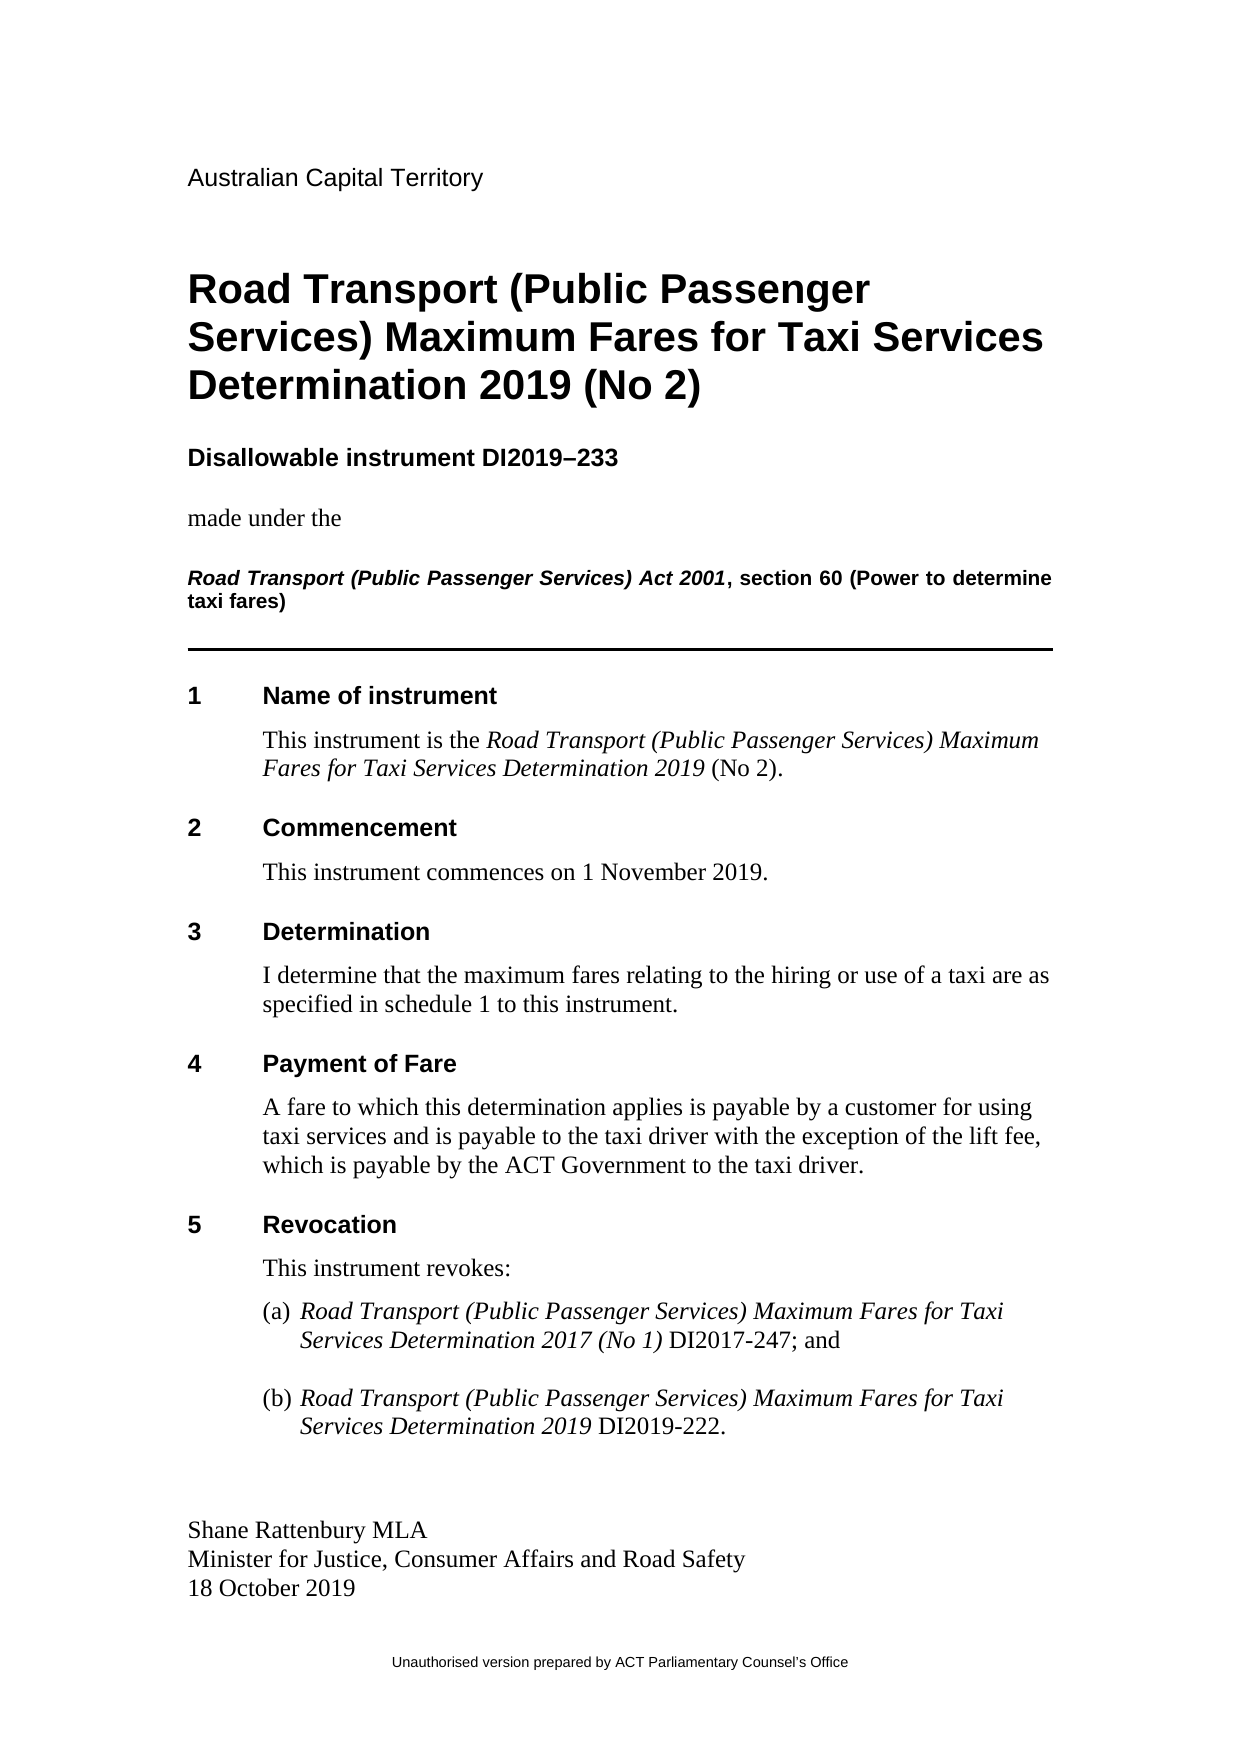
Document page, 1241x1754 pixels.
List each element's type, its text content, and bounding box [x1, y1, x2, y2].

text Australian Capital Territory [187, 162, 1053, 191]
list Road Transport (Public Passenger Services) Maximum Fares for Taxi Services Determination 2019 DI2019-222. [262, 1383, 1053, 1440]
text 5 Revocation [187, 1210, 1053, 1238]
text made under the [187, 503, 1053, 532]
text Road Transport (Public Passenger Services) Act 2001, section 60 (Power to determine taxi fares) [187, 565, 1053, 613]
text 2 Commencement [187, 813, 1053, 842]
text A fare to which this determination applies is payable by a customer for using taxi services and is payable to the taxi driver with the exception of the lift fee, which is payable by the ACT Government to the taxi driver. [262, 1092, 1053, 1178]
list Road Transport (Public Passenger Services) Maximum Fares for Taxi Services Determination 2017 (No 1) DI2017-247; and [262, 1296, 1053, 1354]
text Minister for Justice, Consumer Affairs and Road Safety [187, 1544, 1053, 1573]
text I determine that the maximum fares relating to the hiring or use of a taxi are as specified in schedule 1 to this instrument. [262, 960, 1053, 1018]
text Disallowable instrument DI2019–233 [187, 443, 1053, 472]
text This instrument commences on 1 November 2019. [262, 857, 1053, 886]
text 18 October 2019 [187, 1573, 1053, 1601]
text 4 Payment of Fare [187, 1049, 1053, 1078]
text Shane Rattenbury MLA [187, 1515, 1053, 1544]
text This instrument is the Road Transport (Public Passenger Services) Maximum Fares for Taxi Services Determination 2019 (No 2). [262, 725, 1053, 782]
text 3 Determination [187, 917, 1053, 946]
text 1 Name of instrument [187, 681, 1053, 710]
text Road Transport (Public Passenger Services) Maximum Fares for Taxi Services Determination 2019 (No 2) [187, 264, 1053, 408]
text This instrument revokes: [262, 1253, 1053, 1282]
